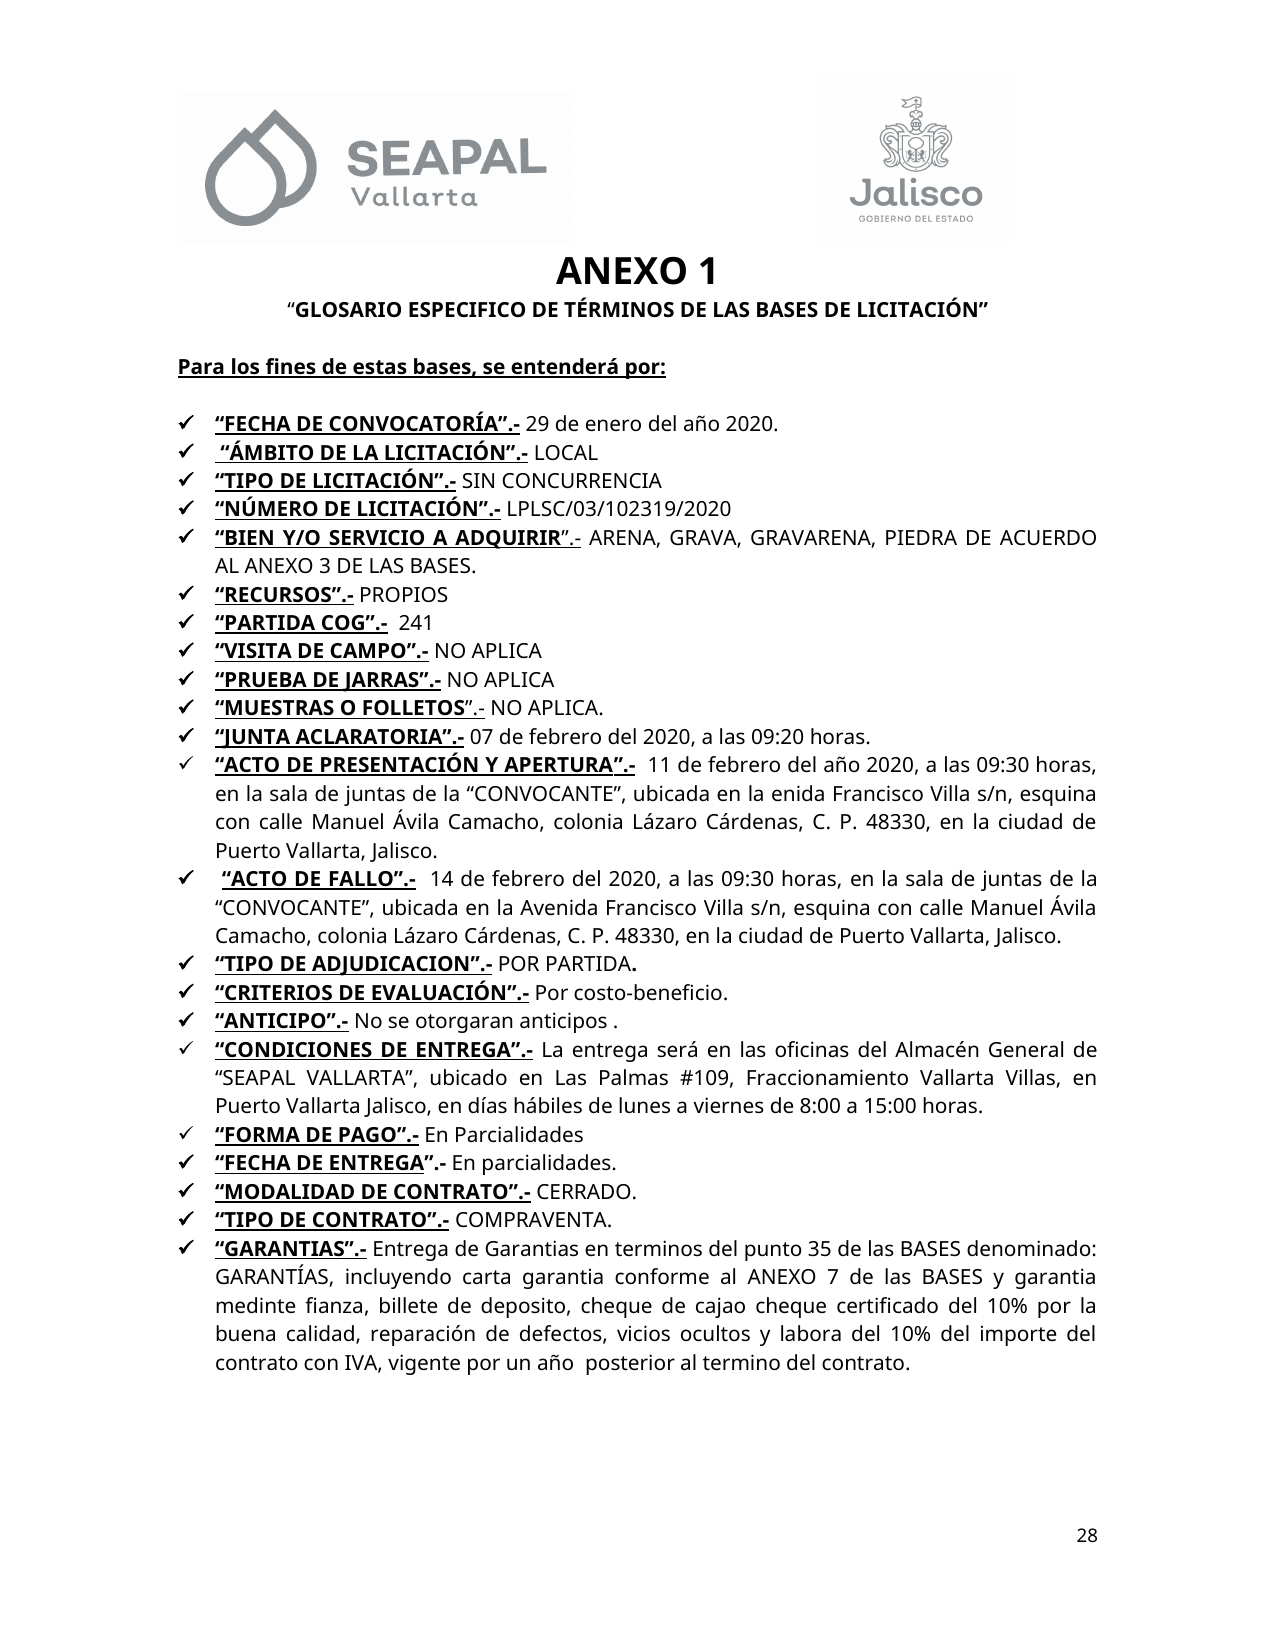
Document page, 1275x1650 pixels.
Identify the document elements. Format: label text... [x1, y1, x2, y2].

list “GARANTIAS”.- Entrega de Garantias en terminos del punto 35 de las BASES denominado: GARANTÍAS, incluyendo carta garantia conforme al ANEXO 7 de las BASES y garantia medinte fianza, billete de deposito, cheque de cajao cheque certificado del 10% por la buena calidad, reparación de defectos, vicios ocultos y labora del 10% del importe del contrato con IVA, vigente por un año posterior al termino del contrato. [177, 1234, 1098, 1376]
list “RECURSOS”.- PROPIOS [177, 580, 1098, 608]
list “ÁMBITO DE LA LICITACIÓN”.- LOCAL [177, 438, 1098, 466]
list “TIPO DE CONTRATO”.- COMPRAVENTA. [177, 1205, 1098, 1234]
list “CRITERIOS DE EVALUACIÓN”.- Por costo-beneficio. [177, 978, 1098, 1006]
list “PRUEBA DE JARRAS”.- NO APLICA [177, 665, 1098, 693]
list “FECHA DE ENTREGA”.- En parcialidades. [177, 1148, 1098, 1177]
list “FORMA DE PAGO”.- En Parcialidades [177, 1120, 1098, 1148]
list “MUESTRAS O FOLLETOS”.- NO APLICA. [177, 693, 1098, 722]
list “MODALIDAD DE CONTRATO”.- CERRADO. [177, 1177, 1098, 1205]
list “ACTO DE PRESENTACIÓN Y APERTURA”.- 11 de febrero del año 2020, a las 09:30 horas, en la sala de juntas de la “CONVOCANTE”, ubicada en la enida Francisco Villa s/n, esquina con calle Manuel Ávila Camacho, colonia Lázaro Cárdenas, C. P. 48330, en la ciudad de Puerto Vallarta, Jalisco. [177, 750, 1098, 864]
list “FECHA DE CONVOCATORÍA”.- 29 de enero del año 2020. [177, 409, 1098, 438]
list “BIEN Y/O SERVICIO A ADQUIRIR”.- ARENA, GRAVA, GRAVARENA, PIEDRA DE ACUERDO AL ANEXO 3 DE LAS BASES. [177, 523, 1098, 580]
list “TIPO DE LICITACIÓN”.- SIN CONCURRENCIA [177, 466, 1098, 494]
list “CONDICIONES DE ENTREGA”.- La entrega será en las oficinas del Almacén General de “SEAPAL VALLARTA”, ubicado en Las Palmas #109, Fraccionamiento Vallarta Villas, en Puerto Vallarta Jalisco, en días hábiles de lunes a viernes de 8:00 a 15:00 horas. [177, 1035, 1098, 1120]
list “ANTICIPO”.- No se otorgaran anticipos . [177, 1006, 1098, 1035]
list “PARTIDA COG”.- 241 [177, 608, 1098, 637]
list “JUNTA ACLARATORIA”.- 07 de febrero del 2020, a las 09:20 horas. [177, 722, 1098, 750]
list “ACTO DE FALLO”.- 14 de febrero del 2020, a las 09:30 horas, en la sala de juntas de la “CONVOCANTE”, ubicada en la Avenida Francisco Villa s/n, esquina con calle Manuel Ávila Camacho, colonia Lázaro Cárdenas, C. P. 48330, en la ciudad de Puerto Vallarta, Jalisco. [177, 864, 1098, 949]
list “TIPO DE ADJUDICACION”.- POR PARTIDA. [177, 949, 1098, 978]
list “VISITA DE CAMPO”.- NO APLICA [177, 637, 1098, 665]
text Para los fines de estas bases, se entenderá por: [177, 352, 1098, 381]
text ANEXO 1 [177, 244, 1098, 295]
list “NÚMERO DE LICITACIÓN”.- LPLSC/03/102319/2020 [177, 494, 1098, 523]
text “GLOSARIO ESPECIFICO DE TÉRMINOS DE LAS BASES DE LICITACIÓN” [177, 295, 1098, 324]
picture [817, 73, 1015, 245]
picture [177, 91, 574, 245]
